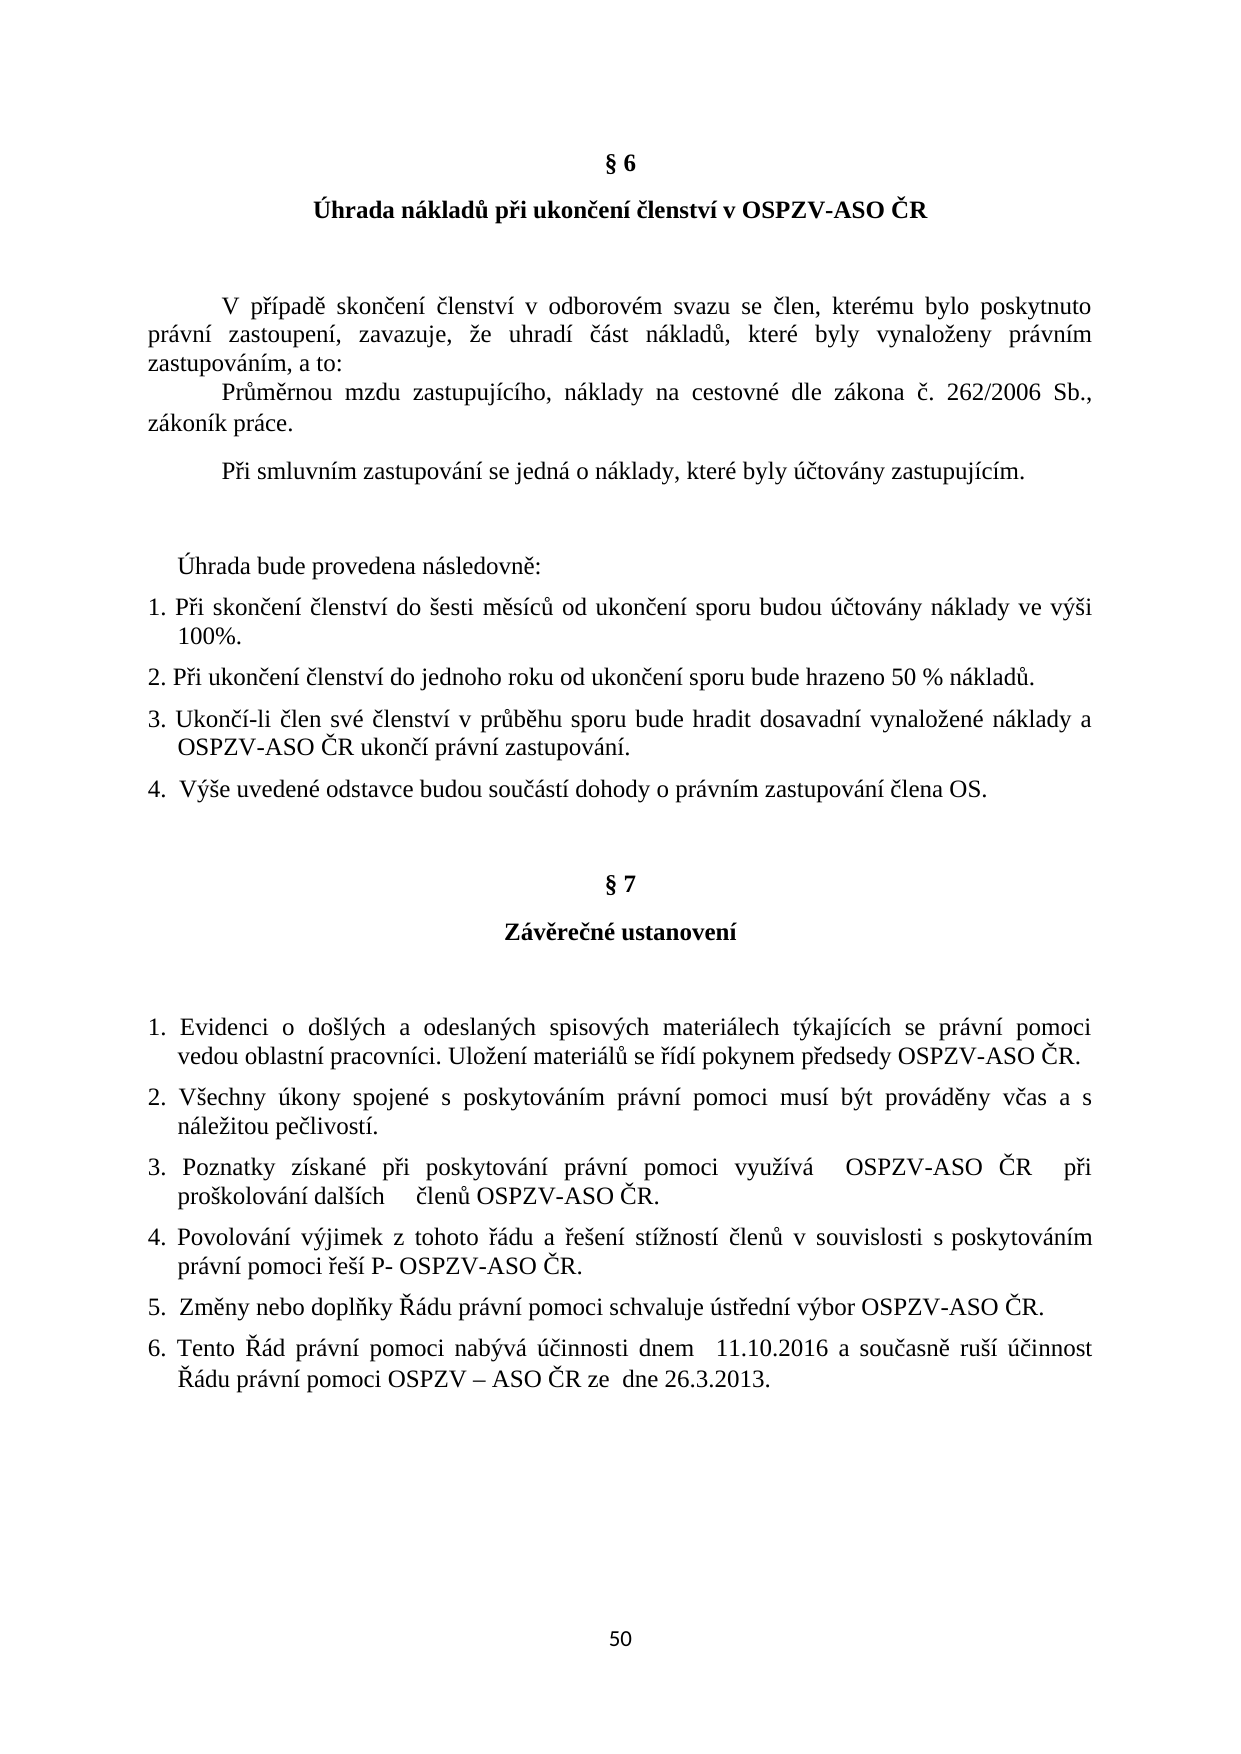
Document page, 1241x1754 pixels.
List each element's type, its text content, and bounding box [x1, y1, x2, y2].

text Úhrada bude provedena následovně: [177, 551, 1093, 580]
text 3. Poznatky získané při poskytování právní pomoci využívá OSPZV-ASO ČR při proškolování dalších členů OSPZV-ASO ČR. [148, 1152, 1093, 1210]
text § 6 [148, 148, 1093, 176]
text Průměrnou mzdu zastupujícího, náklady na cestovné dle zákona č. 262/2006 Sb., zákoník práce. [148, 377, 1093, 437]
text Úhrada nákladů při ukončení členství v OSPZV-ASO ČR [148, 195, 1093, 224]
text Závěrečné ustanovení [148, 917, 1093, 946]
text 2. Všechny úkony spojené s poskytováním právní pomoci musí být prováděny včas a s náležitou pečlivostí. [148, 1082, 1093, 1140]
text 3. Ukončí-li člen své členství v průběhu sporu bude hradit dosavadní vynaložené náklady a OSPZV-ASO ČR ukončí právní zastupování. [148, 704, 1093, 761]
text 6. Tento Řád právní pomoci nabývá účinnosti dnem 11.10.2016 a současně ruší účinnost Řádu právní pomoci OSPZV – ASO ČR ze dne 26.3.2013. [148, 1333, 1093, 1393]
text Při smluvním zastupování se jedná o náklady, které byly účtovány zastupujícím. [148, 456, 1093, 484]
text 1. Evidenci o došlých a odeslaných spisových materiálech týkajících se právní pomoci vedou oblastní pracovníci. Uložení materiálů se řídí pokynem předsedy OSPZV-ASO ČR. [148, 1012, 1093, 1070]
text 4. Povolování výjimek z tohoto řádu a řešení stížností členů v souvislosti s poskytováním právní pomoci řeší P- OSPZV-ASO ČR. [148, 1222, 1093, 1280]
text V případě skončení členství v odborovém svazu se člen, kterému bylo poskytnuto právní zastoupení, zavazuje, že uhradí část nákladů, které byly vynaloženy právním zastupováním, a to: [148, 291, 1093, 377]
text 4. Výše uvedené odstavce budou součástí dohody o právním zastupování člena OS. [148, 774, 1093, 802]
text § 7 [148, 869, 1093, 898]
text 5. Změny nebo doplňky Řádu právní pomoci schvaluje ústřední výbor OSPZV-ASO ČR. [148, 1292, 1093, 1321]
text 2. Při ukončení členství do jednoho roku od ukončení sporu bude hrazeno 50 % nákladů. [148, 662, 1093, 691]
text 1. Při skončení členství do šesti měsíců od ukončení sporu budou účtovány náklady ve výši 100%. [148, 592, 1093, 650]
